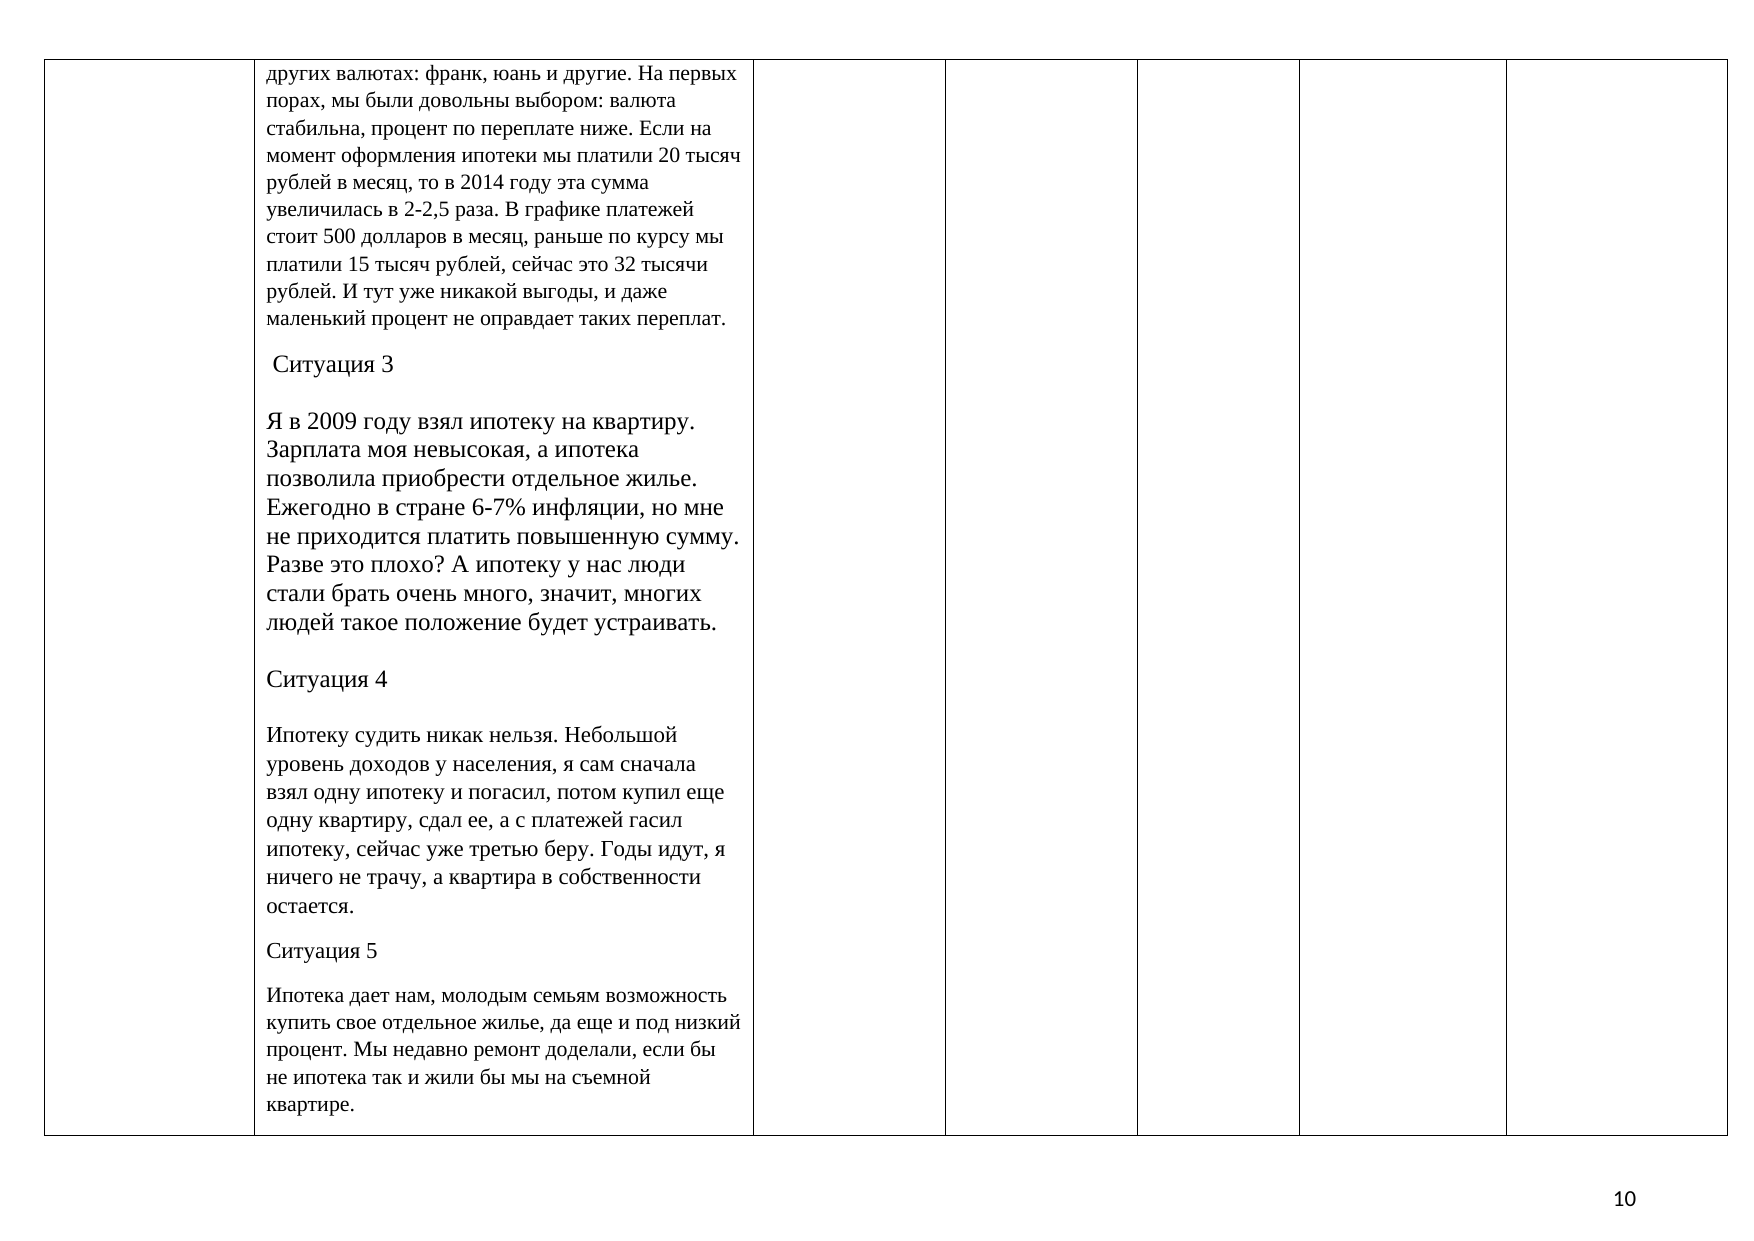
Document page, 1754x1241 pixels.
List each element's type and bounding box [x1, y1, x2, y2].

table_cell [255, 60, 753, 1135]
table_cell [1507, 60, 1727, 1135]
table_cell [1300, 60, 1506, 1135]
table_cell [754, 60, 945, 1135]
table_cell [946, 60, 1137, 1135]
table_cell [45, 60, 254, 1135]
table_cell [1138, 60, 1299, 1135]
